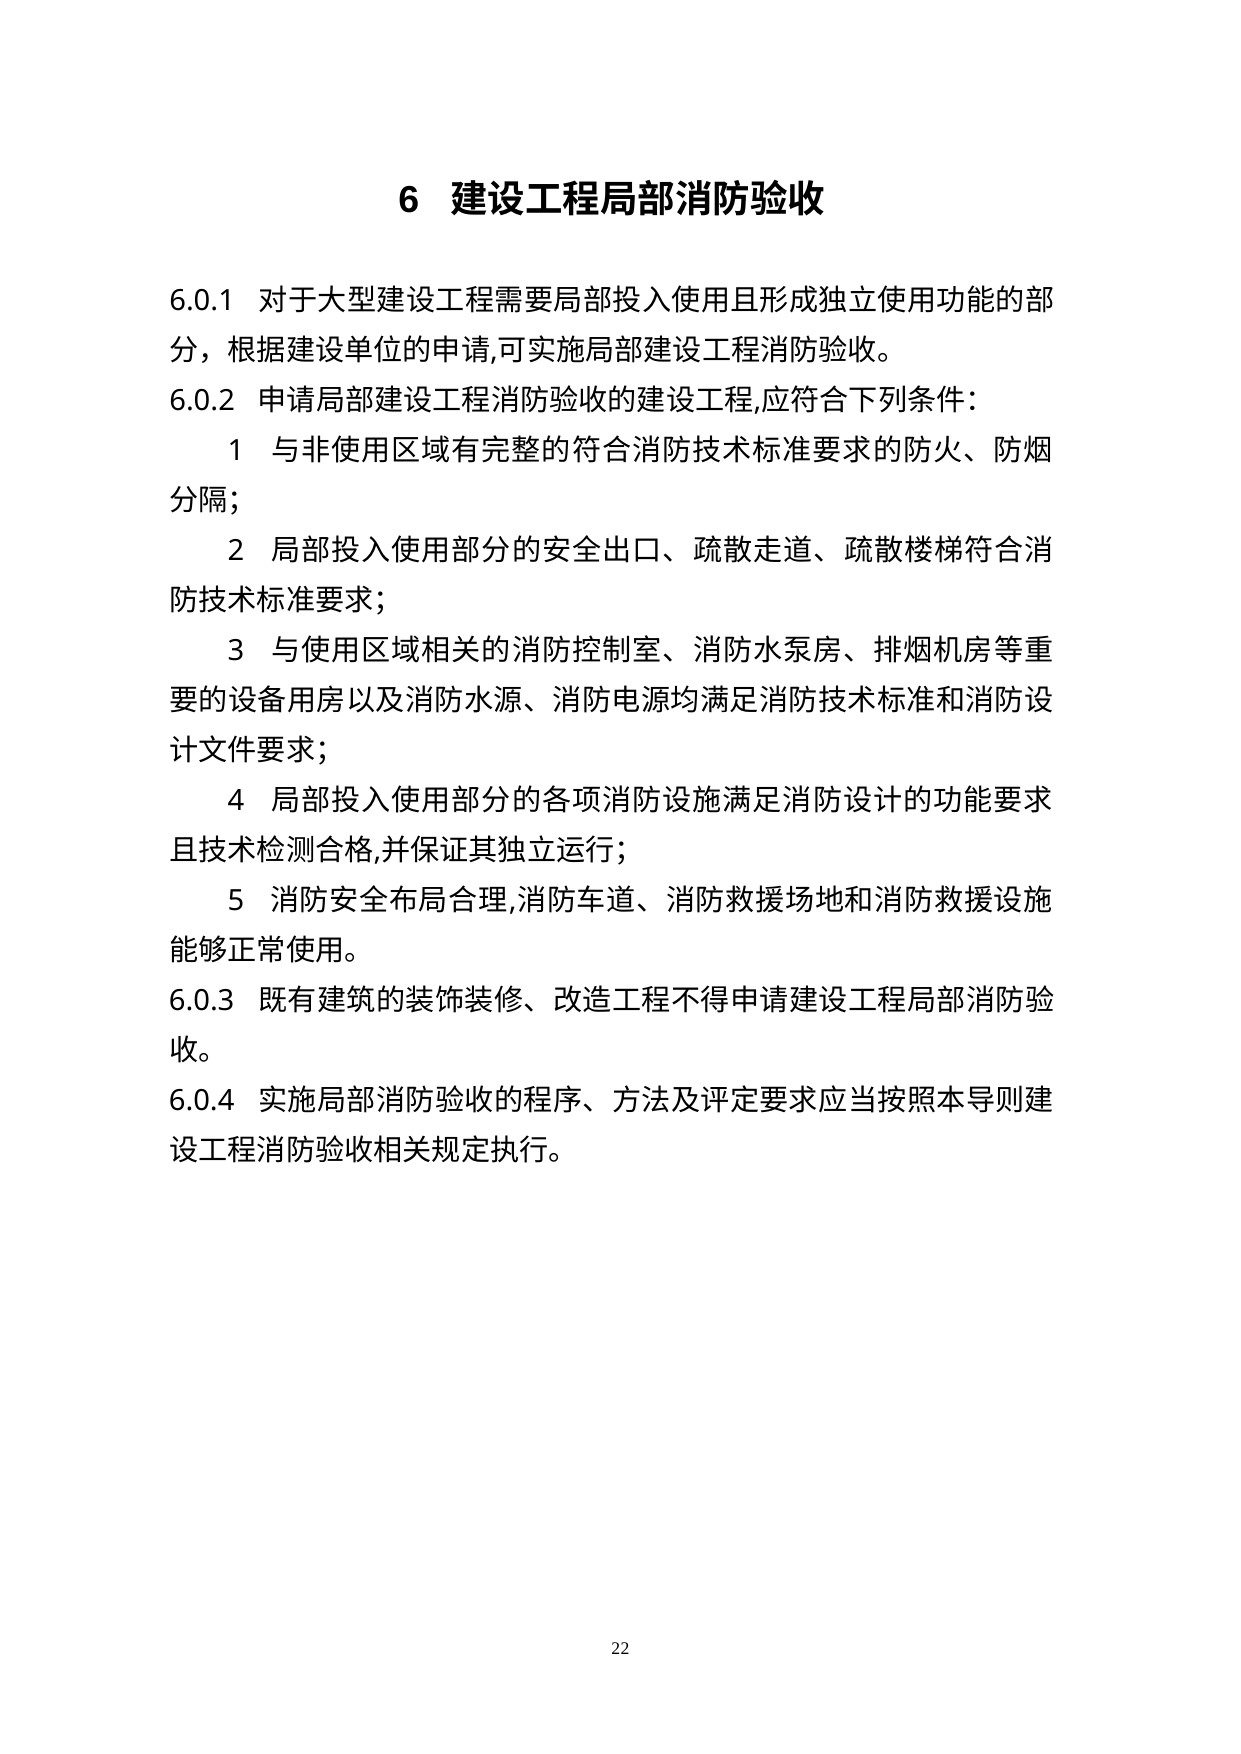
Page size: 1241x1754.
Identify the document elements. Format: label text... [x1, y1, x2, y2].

text 5 消防安全布局合理,消防车道、消防救援场地和消防救援设施能够正常使用。 [169, 870, 1054, 970]
text 1 与非使用区域有完整的符合消防技术标准要求的防火、防烟分隔； [169, 420, 1054, 520]
text 2 局部投入使用部分的安全出口、疏散走道、疏散楼梯符合消防技术标准要求； [169, 520, 1054, 620]
text 6.0.3 既有建筑的装饰装修、改造工程不得申请建设工程局部消防验收。 [169, 970, 1054, 1070]
text 6.0.1 对于大型建设工程需要局部投入使用且形成独立使用功能的部分，根据建设单位的申请,可实施局部建设工程消防验收。 [169, 270, 1054, 370]
text 6.0.4 实施局部消防验收的程序、方法及评定要求应当按照本导则建设工程消防验收相关规定执行。 [169, 1070, 1054, 1170]
subtitle 6 建设工程局部消防验收 [169, 177, 1054, 220]
text 4 局部投入使用部分的各项消防设施满足消防设计的功能要求且技术检测合格,并保证其独立运行； [169, 770, 1054, 870]
text 6.0.2 申请局部建设工程消防验收的建设工程,应符合下列条件： [169, 370, 1054, 420]
text 3 与使用区域相关的消防控制室、消防水泵房、排烟机房等重要的设备用房以及消防水源、消防电源均满足消防技术标准和消防设计文件要求； [169, 620, 1054, 770]
